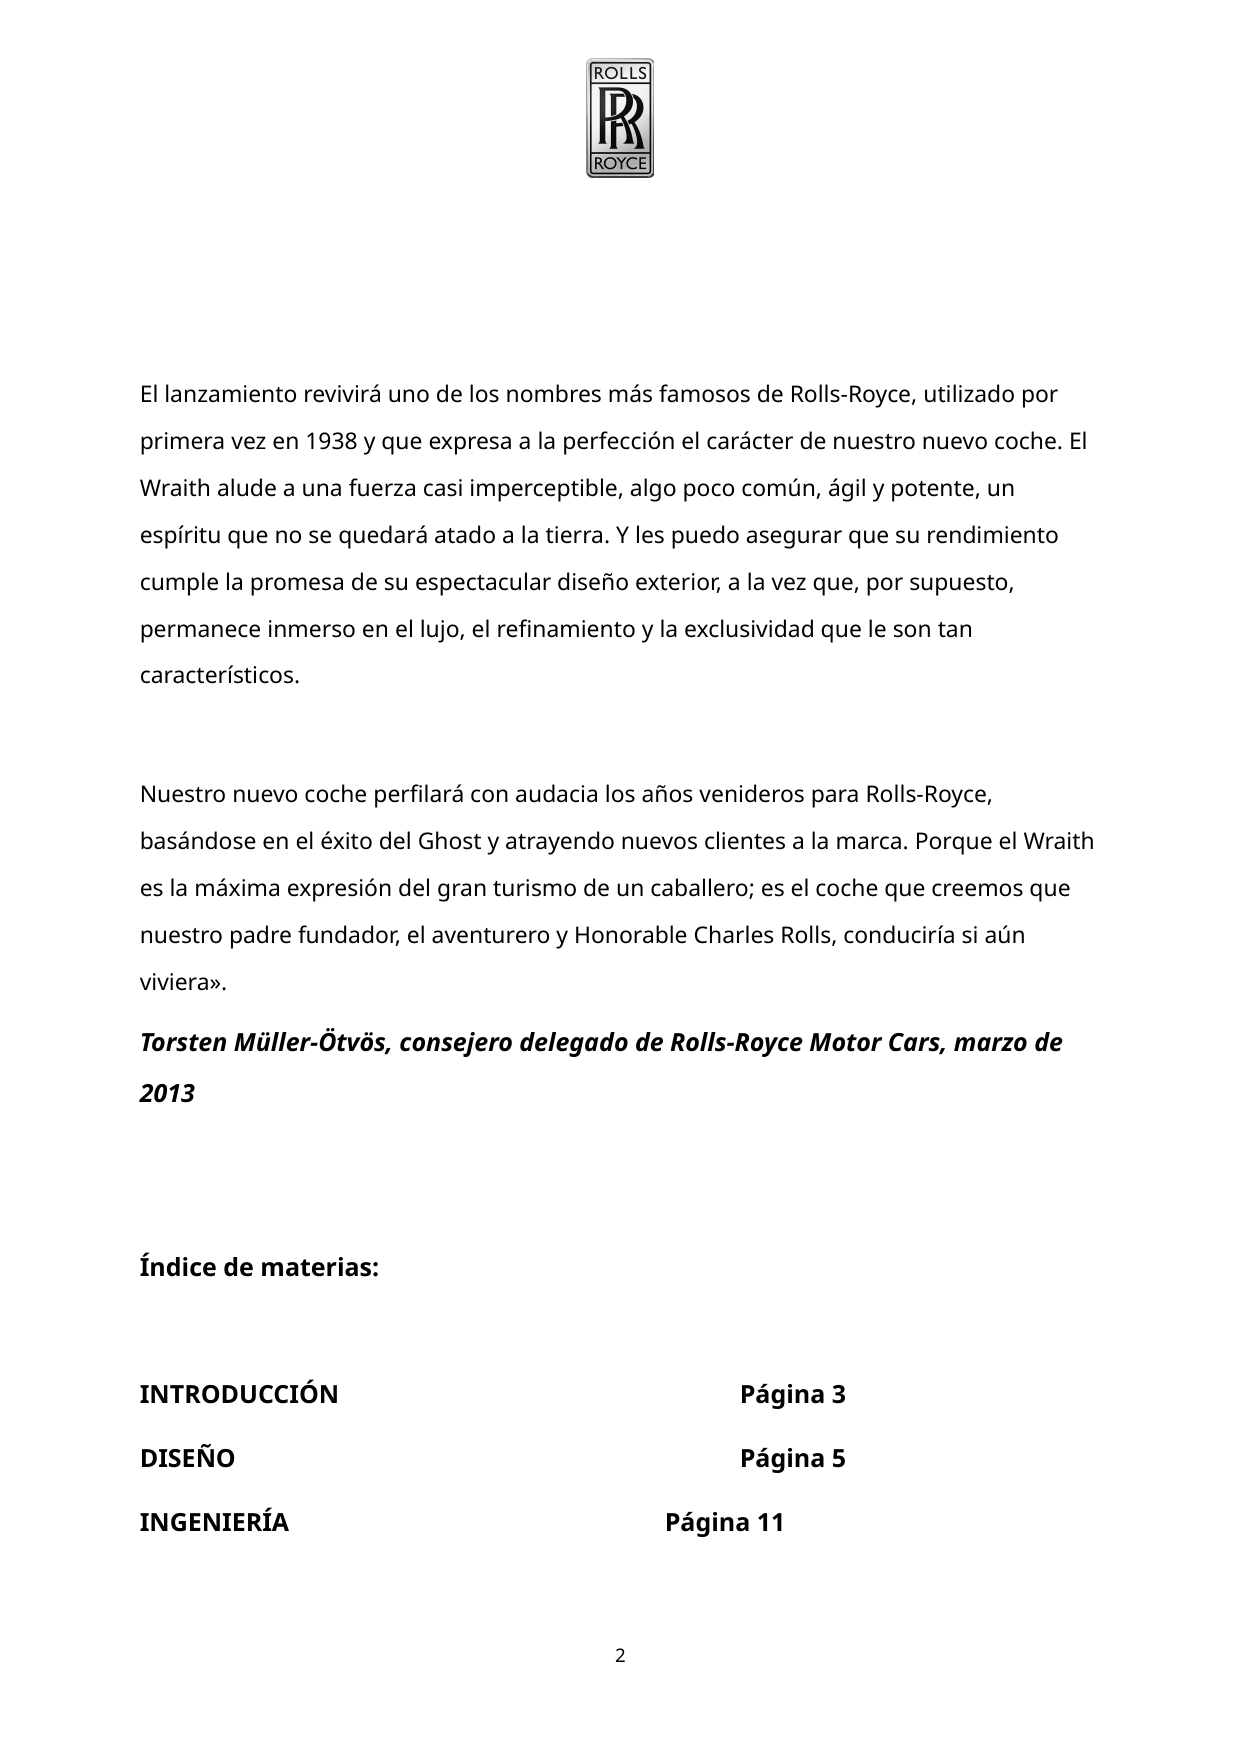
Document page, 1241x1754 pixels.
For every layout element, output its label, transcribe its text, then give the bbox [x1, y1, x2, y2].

text INTRODUCCIÓN Página 3 [139, 1377, 1101, 1411]
list Torsten Müller-Ötvös, consejero delegado de Rolls-Royce Motor Cars, marzo de 2013 [139, 1025, 1101, 1110]
text DISEÑO Página 5 [139, 1441, 1101, 1475]
text Índice de materias: [139, 1250, 1101, 1284]
text INGENIERÍA Página 11 [139, 1504, 1101, 1538]
text El lanzamiento revivirá uno de los nombres más famosos de Rolls-Royce, utilizado por primera vez en 1938 y que expresa a la perfección el carácter de nuestro nuevo coche. El Wraith alude a una fuerza casi imperceptible, algo poco común, ágil y potente, un espíritu que no se quedará atado a la tierra. Y les puedo asegurar que su rendimiento cumple la promesa de su espectacular diseño exterior, a la vez que, por supuesto, permanece inmerso en el lujo, el refinamiento y la exclusividad que le son tan característicos. [139, 378, 1101, 691]
text Nuestro nuevo coche perfilará con audacia los años venideros para Rolls-Royce, basándose en el éxito del Ghost y atrayendo nuevos clientes a la marca. Porque el Wraith es la máxima expresión del gran turismo de un caballero; es el coche que creemos que nuestro padre fundador, el aventurero y Honorable Charles Rolls, conduciría si aún viviera». [139, 778, 1101, 997]
picture [586, 58, 654, 178]
